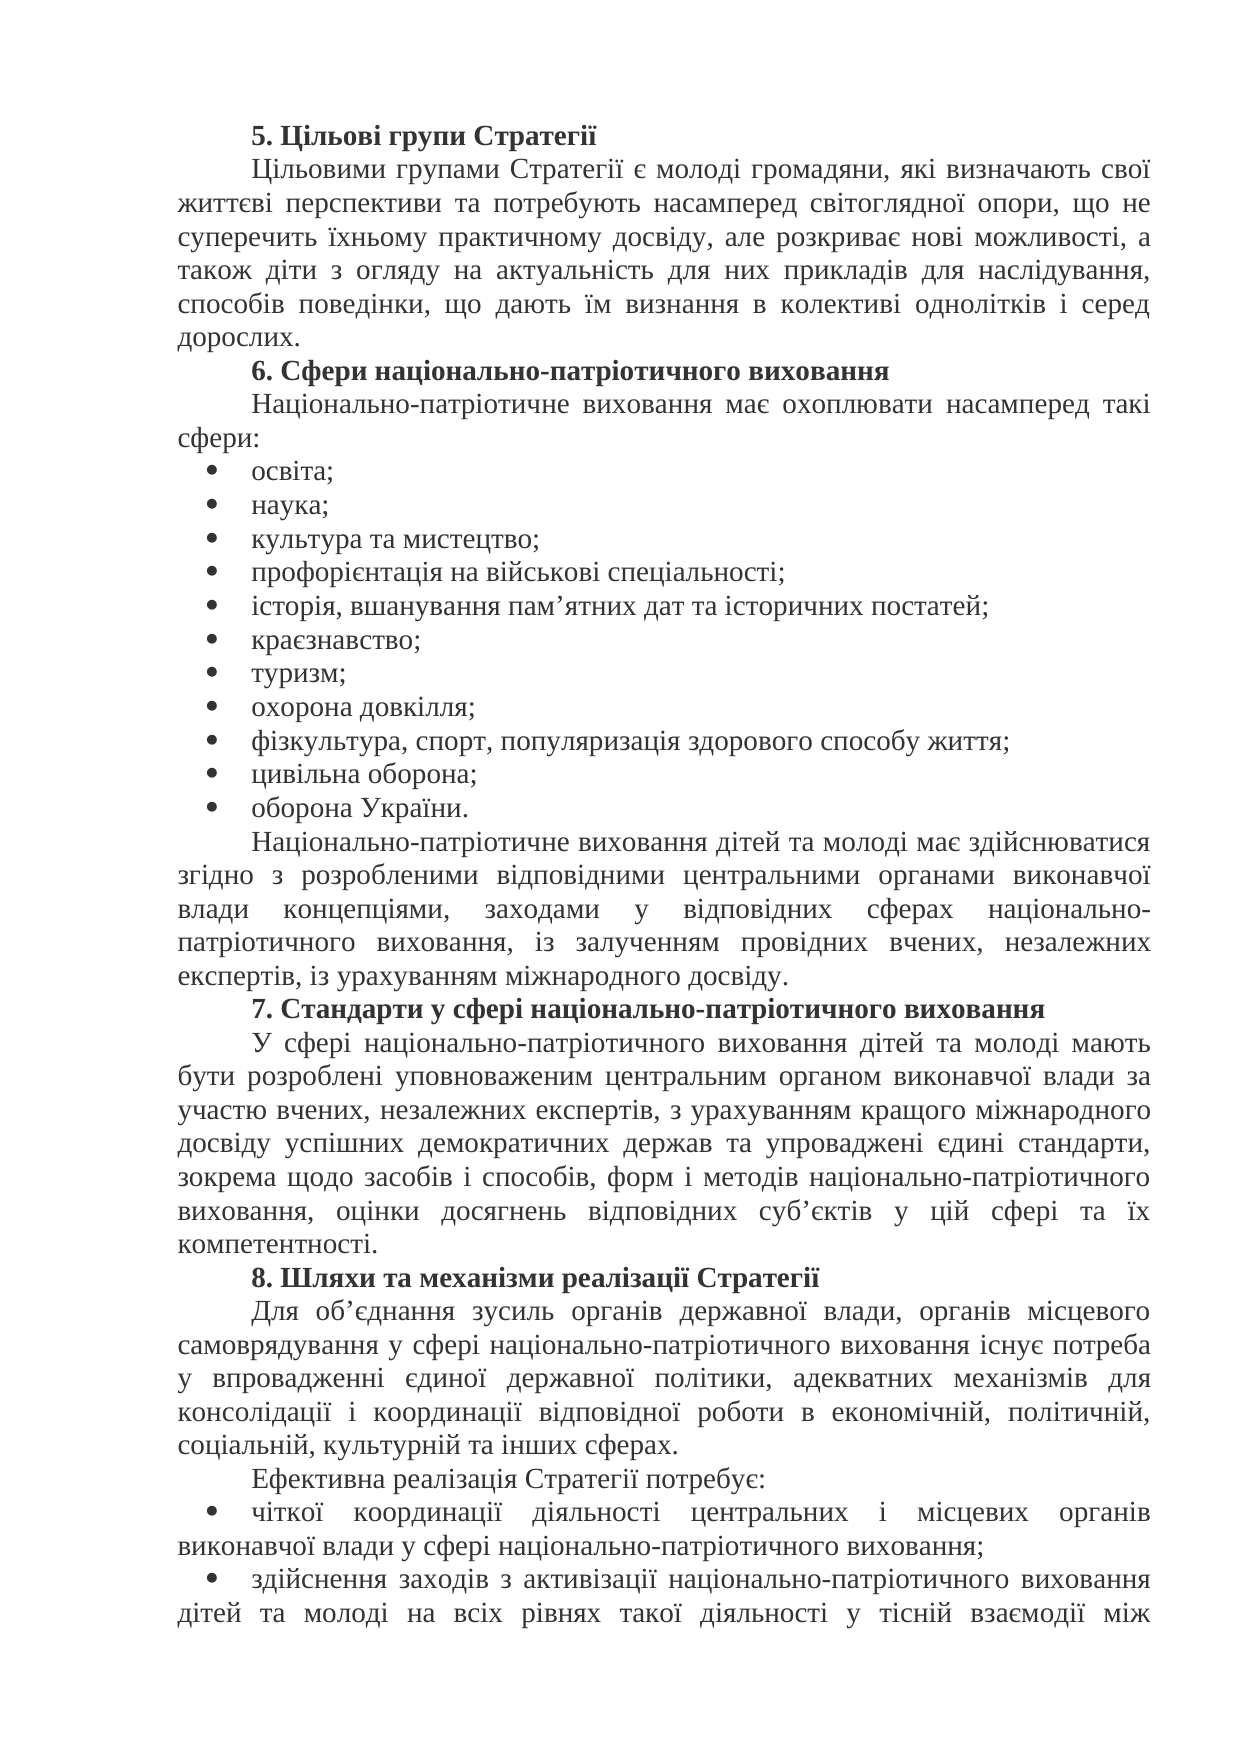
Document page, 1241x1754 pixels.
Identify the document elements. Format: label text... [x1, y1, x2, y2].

list туризм; [177, 655, 1152, 689]
text У сфері національно-патріотичного виховання дітей та молоді мають бути розроблені уповноваженим центральним органом виконавчої влади за участю вчених, незалежних експертів, з урахуванням кращого міжнародного досвіду успішних демократичних держав та упроваджені єдині стандарти, зокрема щодо засобів і способів, форм і методів національно-патріотичного виховання, оцінки досягнень відповідних суб’єктів у цій сфері та їх компетентності. [177, 1025, 1152, 1260]
list освіта; [177, 453, 1152, 487]
list профорієнтація на військові спеціальності; [177, 554, 1152, 588]
text Національно-патріотичне виховання має охоплювати насамперед такі сфери: [177, 386, 1152, 453]
text 5. Цільові групи Стратегії [177, 118, 1152, 152]
list історія, вшанування пам’ятних дат та історичних постатей; [177, 588, 1152, 622]
text 7. Стандарти у сфері національно-патріотичного виховання [177, 991, 1152, 1025]
list охорона довкілля; [177, 689, 1152, 723]
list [177, 1562, 1152, 1629]
list цивільна оборона; [177, 756, 1152, 790]
text 8. Шляхи та механізми реалізації Стратегії [177, 1260, 1152, 1293]
text 6. Сфери національно-патріотичного виховання [177, 353, 1152, 386]
list чіткої координації діяльності центральних і місцевих органів виконавчої влади у сфері національно-патріотичного виховання; [177, 1494, 1152, 1562]
list фізкультура, спорт, популяризація здорового способу життя; [177, 723, 1152, 756]
text Національно-патріотичне виховання дітей та молоді має здійснюватися згідно з розробленими відповідними центральними органами виконавчої влади концепціями, заходами у відповідних сферах національно-патріотичного виховання, із залученням провідних вчених, незалежних експертів, із урахуванням міжнародного досвіду. [177, 824, 1152, 991]
list оборона України. [177, 790, 1152, 824]
list культура та мистецтво; [177, 521, 1152, 554]
list краєзнавство; [177, 622, 1152, 655]
text Цільовими групами Стратегії є молоді громадяни, які визначають свої життєві перспективи та потребують насамперед світоглядної опори, що не суперечить їхньому практичному досвіду, але розкриває нові можливості, а також діти з огляду на актуальність для них прикладів для наслідування, способів поведінки, що дають їм визнання в колективі однолітків і серед дорослих. [177, 152, 1152, 353]
text Ефективна реалізація Стратегії потребує: [177, 1461, 1152, 1494]
list наука; [177, 487, 1152, 521]
text Для об’єднання зусиль органів державної влади, органів місцевого самоврядування у сфері національно-патріотичного виховання існує потреба у впровадженні єдиної державної політики, адекватних механізмів для консолідації і координації відповідної роботи в економічній, політичній, соціальній, культурній та інших сферах. [177, 1293, 1152, 1461]
